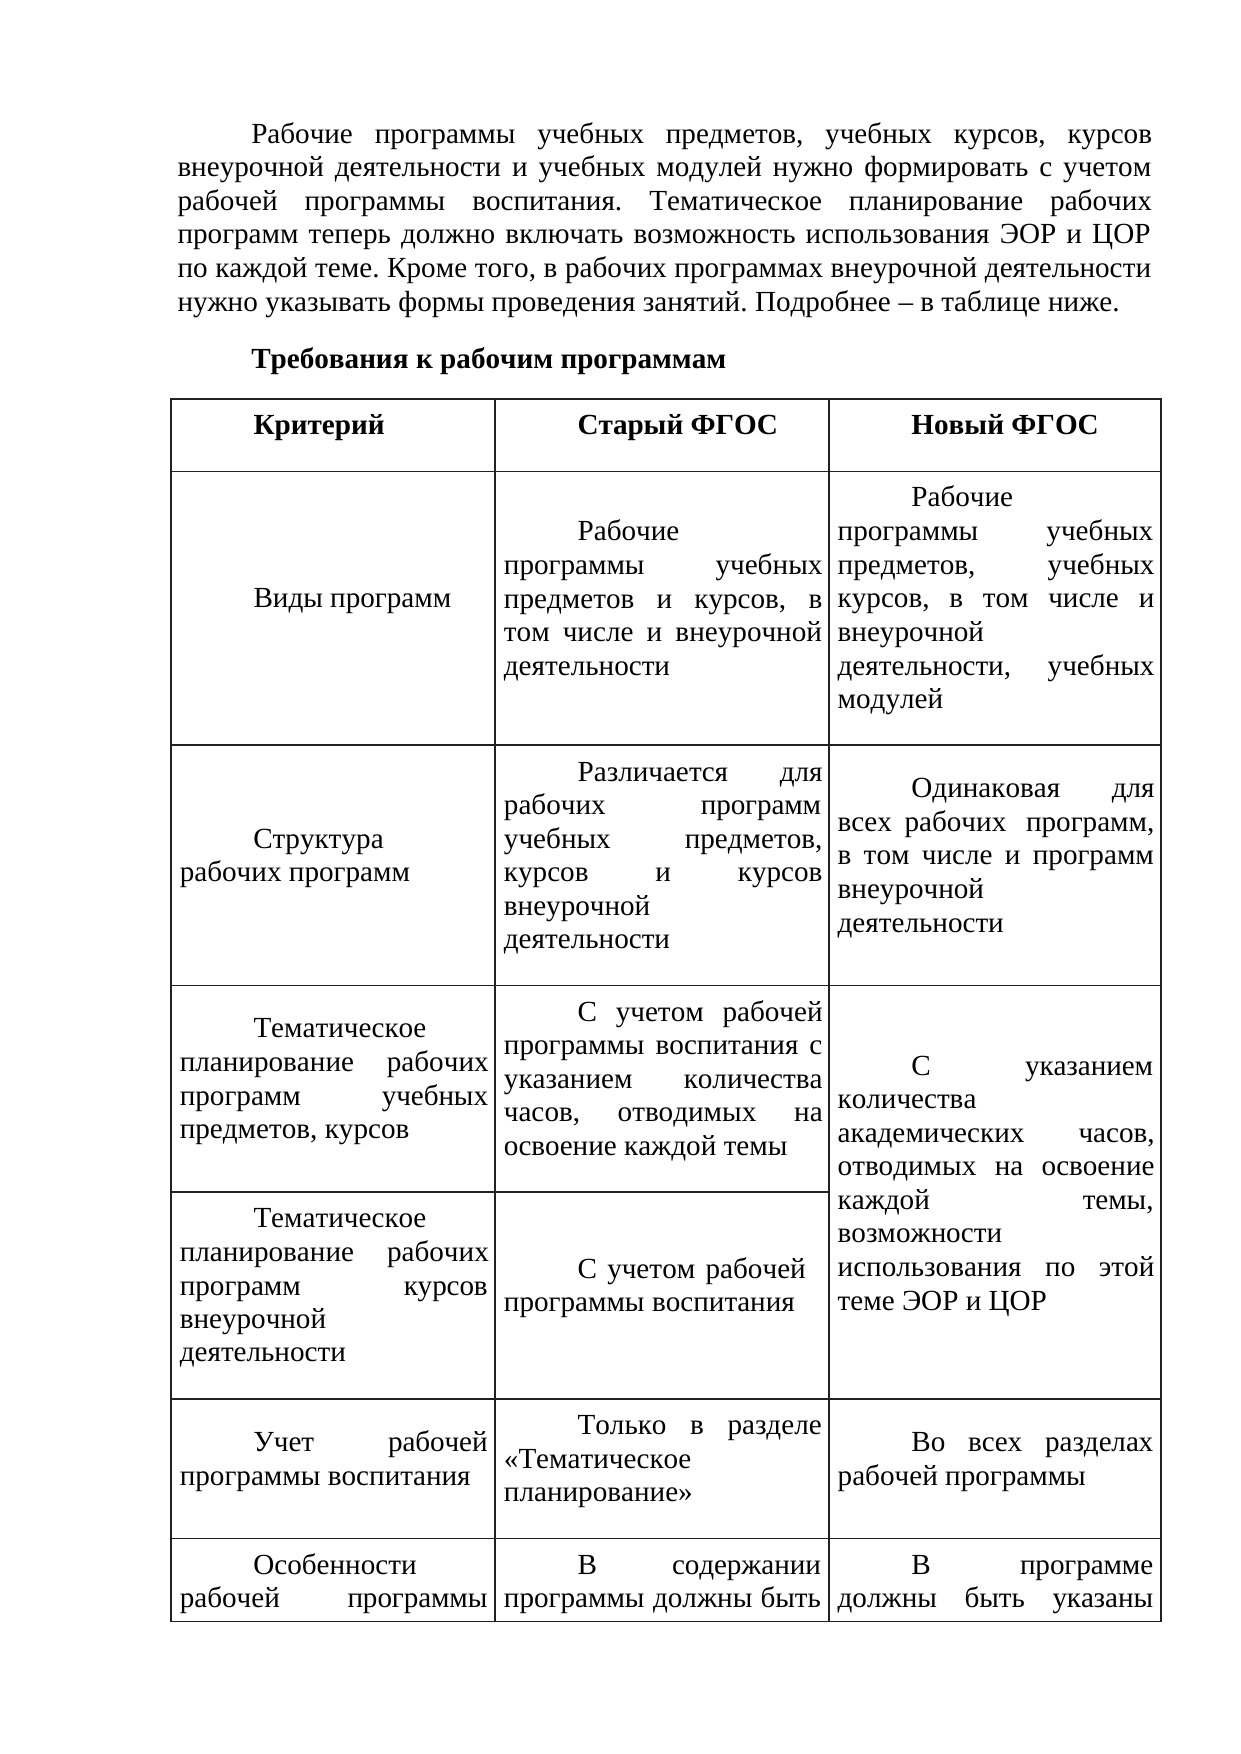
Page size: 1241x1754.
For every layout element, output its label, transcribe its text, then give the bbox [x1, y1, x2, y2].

table_cell Виды программ [172, 472, 494, 744]
table_cell Различается для рабочих программ учебных предметов, курсов и курсов внеурочной деятельности [496, 746, 828, 984]
table_cell Одинаковая для всех рабочих программ, в том числе и программ внеурочной деятельности [830, 746, 1160, 984]
table_header Новый ФГОС [830, 400, 1160, 471]
table_cell В программе должны быть указаны [830, 1539, 1160, 1621]
table_cell С учетом рабочей программы воспитания с указанием количества часов, отводимых на освоение каждой темы [496, 986, 828, 1191]
table_cell Тематическое планирование рабочих программ курсов внеурочной деятельности [172, 1193, 494, 1398]
table_cell В содержании программы должны быть [496, 1539, 828, 1621]
table_cell Во всех разделах рабочей программы [830, 1400, 1160, 1538]
table_header Критерий [172, 400, 494, 471]
table_cell Особенности рабочей программы [172, 1539, 494, 1621]
table_cell Рабочие программы учебных предметов, учебных курсов, в том числе и внеурочной деятельности, учебных модулей [830, 472, 1160, 744]
table_cell С указанием количества академических часов, отводимых на освоение каждой темы, возможности использования по этой теме ЭОР и ЦОР [830, 986, 1160, 1398]
text Требования к рабочим программам [251, 341, 1173, 374]
table_cell С учетом рабочей программы воспитания [496, 1193, 828, 1398]
table_cell Тематическое планирование рабочих программ учебных предметов, курсов [172, 986, 494, 1191]
table_cell Учет рабочей программы воспитания [172, 1400, 494, 1538]
text Рабочие программы учебных предметов, учебных курсов, курсов внеурочной деятельности и учебных модулей нужно формировать с учетом рабочей программы воспитания. Тематическое планирование рабочих программ теперь должно включать возможность использования ЭОР и ЦОР по каждой теме. Кроме того, в рабочих программах внеурочной деятельности нужно указывать формы проведения занятий. Подробнее – в таблице ниже. [177, 116, 1152, 317]
table_header Старый ФГОС [496, 400, 828, 471]
table_cell Рабочие программы учебных предметов и курсов, в том числе и внеурочной деятельности [496, 472, 828, 744]
table_cell Только в разделе «Тематическое планирование» [496, 1400, 828, 1538]
table_cell Структура рабочих программ [172, 746, 494, 984]
